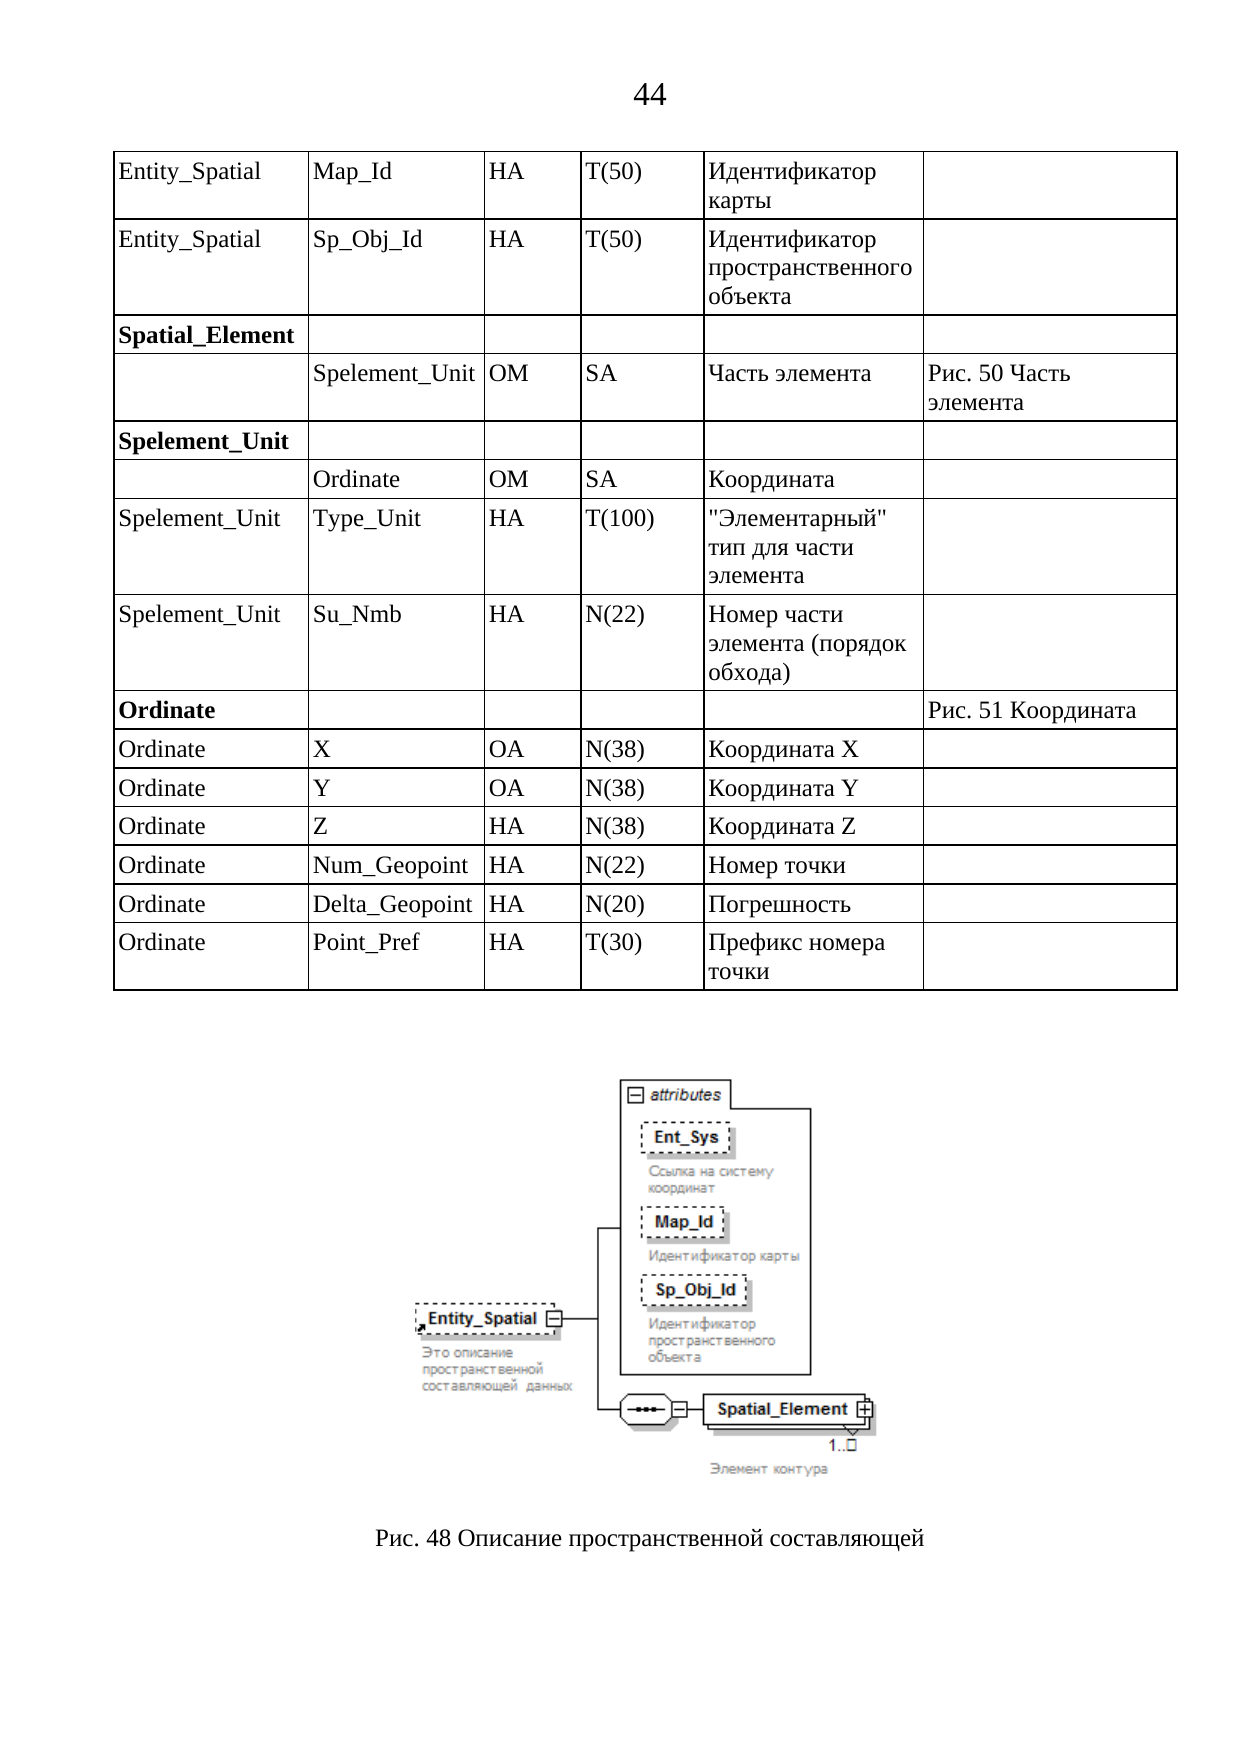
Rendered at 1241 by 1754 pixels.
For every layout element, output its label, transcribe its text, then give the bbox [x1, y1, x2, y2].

table_cell [309, 422, 484, 459]
table_cell Координата Y [705, 769, 923, 806]
table_cell ОМ [485, 354, 580, 420]
table_cell SA [582, 460, 703, 497]
picture [415, 1066, 884, 1486]
table_cell Y [309, 769, 484, 806]
table_cell [309, 316, 484, 353]
table_cell Delta_Geopoint [309, 885, 484, 922]
table_cell N(38) [582, 769, 703, 806]
table_cell [582, 422, 703, 459]
table_cell HA [485, 152, 580, 218]
table_cell T(100) [582, 499, 703, 593]
table_cell Ordinate [115, 885, 308, 922]
table_cell [924, 220, 1176, 314]
table_cell [924, 885, 1176, 922]
table_cell HА [485, 923, 580, 989]
table_cell [705, 422, 923, 459]
table_cell HА [485, 807, 580, 844]
table_cell НA [485, 499, 580, 593]
table_cell Префикс номера точки [705, 923, 923, 989]
table_cell [115, 460, 308, 497]
table_cell OМ [485, 460, 580, 497]
table_cell Z [309, 807, 484, 844]
table_cell [924, 152, 1176, 218]
table_cell Погрешность [705, 885, 923, 922]
table_cell Num_Geopoint [309, 846, 484, 883]
table_cell N(38) [582, 807, 703, 844]
table_cell [115, 354, 308, 420]
table_cell [485, 422, 580, 459]
table_cell SА [582, 354, 703, 420]
table_cell N(22) [582, 846, 703, 883]
table_cell N(20) [582, 885, 703, 922]
table_cell Ordinate [115, 807, 308, 844]
table_cell [924, 730, 1176, 767]
table_cell X [309, 730, 484, 767]
table_cell "Элементарный" тип для части элемента [705, 499, 923, 593]
table_cell Point_Pref [309, 923, 484, 989]
table_cell [924, 807, 1176, 844]
table_cell HA [485, 220, 580, 314]
table_cell [924, 316, 1176, 353]
table_cell Sp_Obj_Id [309, 220, 484, 314]
table_cell [924, 460, 1176, 497]
table_cell [582, 316, 703, 353]
table_cell N(22) [582, 595, 703, 690]
table_cell Ordinate [115, 730, 308, 767]
table_cell N(38) [582, 730, 703, 767]
table_cell Т(50) [582, 220, 703, 314]
table_cell Ordinate [309, 460, 484, 497]
table_cell [924, 846, 1176, 883]
table_cell HА [485, 846, 580, 883]
text Рис. 48 Описание пространственной составляющей [118, 1523, 1181, 1551]
table_cell НA [485, 595, 580, 690]
table_cell [924, 499, 1176, 593]
table_cell Type_Unit [309, 499, 484, 593]
table_cell [485, 316, 580, 353]
table_cell [924, 595, 1176, 690]
table_cell Ordinate [115, 769, 308, 806]
table_cell Координата [705, 460, 923, 497]
table_cell Идентификатор карты [705, 152, 923, 218]
table_cell [924, 769, 1176, 806]
table_cell [582, 691, 703, 728]
table_cell HА [485, 885, 580, 922]
table_cell Map_Id [309, 152, 484, 218]
table_cell Номер части элемента (порядок обхода) [705, 595, 923, 690]
table_cell Рис. 51 Координата [924, 691, 1176, 728]
table_cell Spelement_Unit [115, 422, 308, 459]
table_cell Ordinate [115, 846, 308, 883]
table_cell [485, 691, 580, 728]
table_cell [705, 691, 923, 728]
table_cell Spelement_Unit [115, 499, 308, 593]
table_cell Идентификатор пространственного объекта [705, 220, 923, 314]
table_cell Spatial_Element [115, 316, 308, 353]
table_cell ОА [485, 769, 580, 806]
table_cell [309, 691, 484, 728]
table_cell [705, 316, 923, 353]
table_cell Т(50) [582, 152, 703, 218]
table_cell Spelement_Unit [115, 595, 308, 690]
table_cell Spelement_Unit [309, 354, 484, 420]
table_cell Координата Z [705, 807, 923, 844]
table_cell Часть элемента [705, 354, 923, 420]
table_cell Номер точки [705, 846, 923, 883]
table_cell [924, 422, 1176, 459]
table_cell Su_Nmb [309, 595, 484, 690]
table_cell [924, 923, 1176, 989]
table_cell ОА [485, 730, 580, 767]
table_cell Entity_Spatial [115, 220, 308, 314]
table_cell Рис. 50 Часть элемента [924, 354, 1176, 420]
table_cell Т(30) [582, 923, 703, 989]
table_cell Entity_Spatial [115, 152, 308, 218]
table_cell Ordinate [115, 923, 308, 989]
table_cell Ordinate [115, 691, 308, 728]
table_cell Координата X [705, 730, 923, 767]
